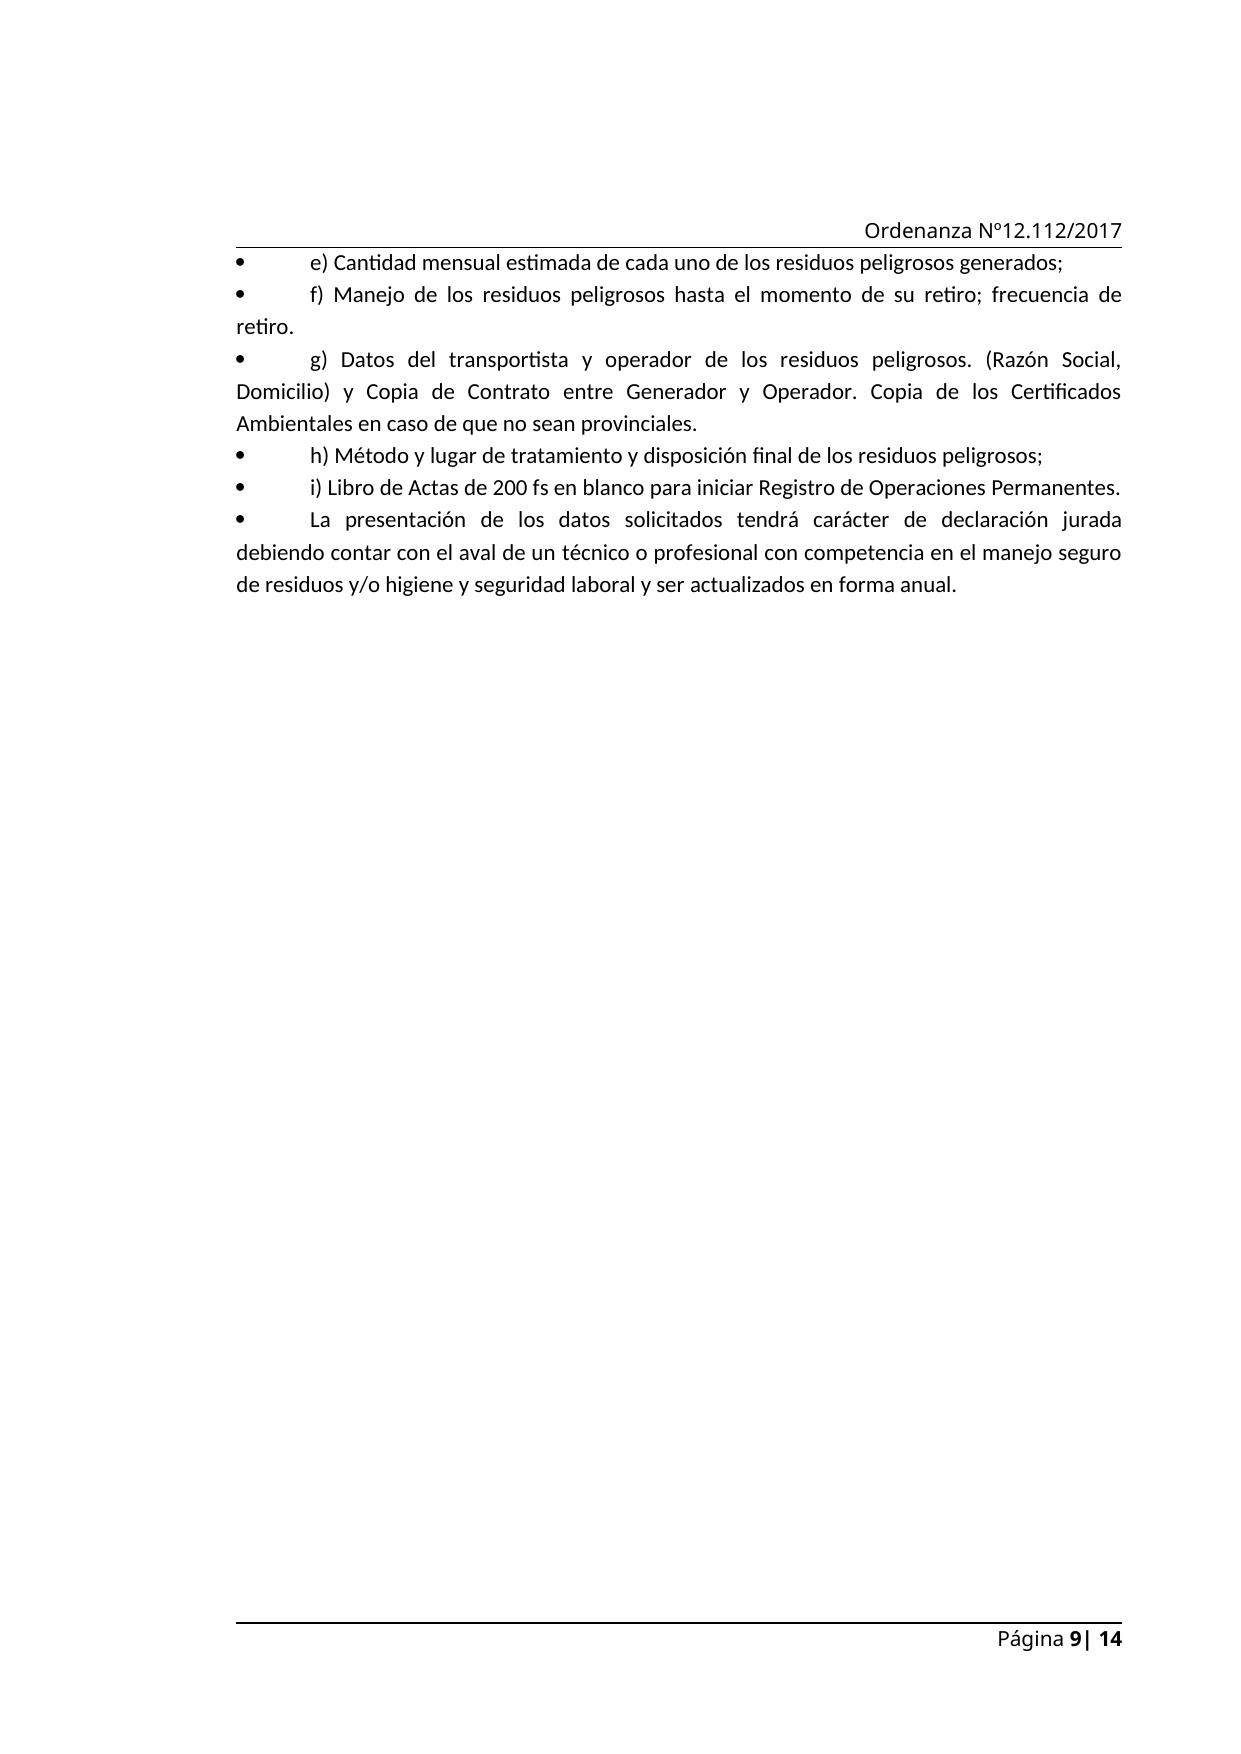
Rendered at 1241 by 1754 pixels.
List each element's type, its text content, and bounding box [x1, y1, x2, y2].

list i) Libro de Actas de 200 fs en blanco para iniciar Registro de Operaciones Permanentes. [236, 473, 1122, 501]
list e) Cantidad mensual estimada de cada uno de los residuos peligrosos generados; [236, 248, 1122, 276]
list g) Datos del transportista y operador de los residuos peligrosos. (Razón Social, Domicilio) y Copia de Contrato entre Generador y Operador. Copia de los Certificados Ambientales en caso de que no sean provinciales. [236, 345, 1122, 437]
list f) Manejo de los residuos peligrosos hasta el momento de su retiro; frecuencia de retiro. [236, 280, 1122, 341]
list La presentación de los datos solicitados tendrá carácter de declaración jurada debiendo contar con el aval de un técnico o profesional con competencia en el manejo seguro de residuos y/o higiene y seguridad laboral y ser actualizados en forma anual. [236, 506, 1122, 598]
list h) Método y lugar de tratamiento y disposición final de los residuos peligrosos; [236, 441, 1122, 469]
